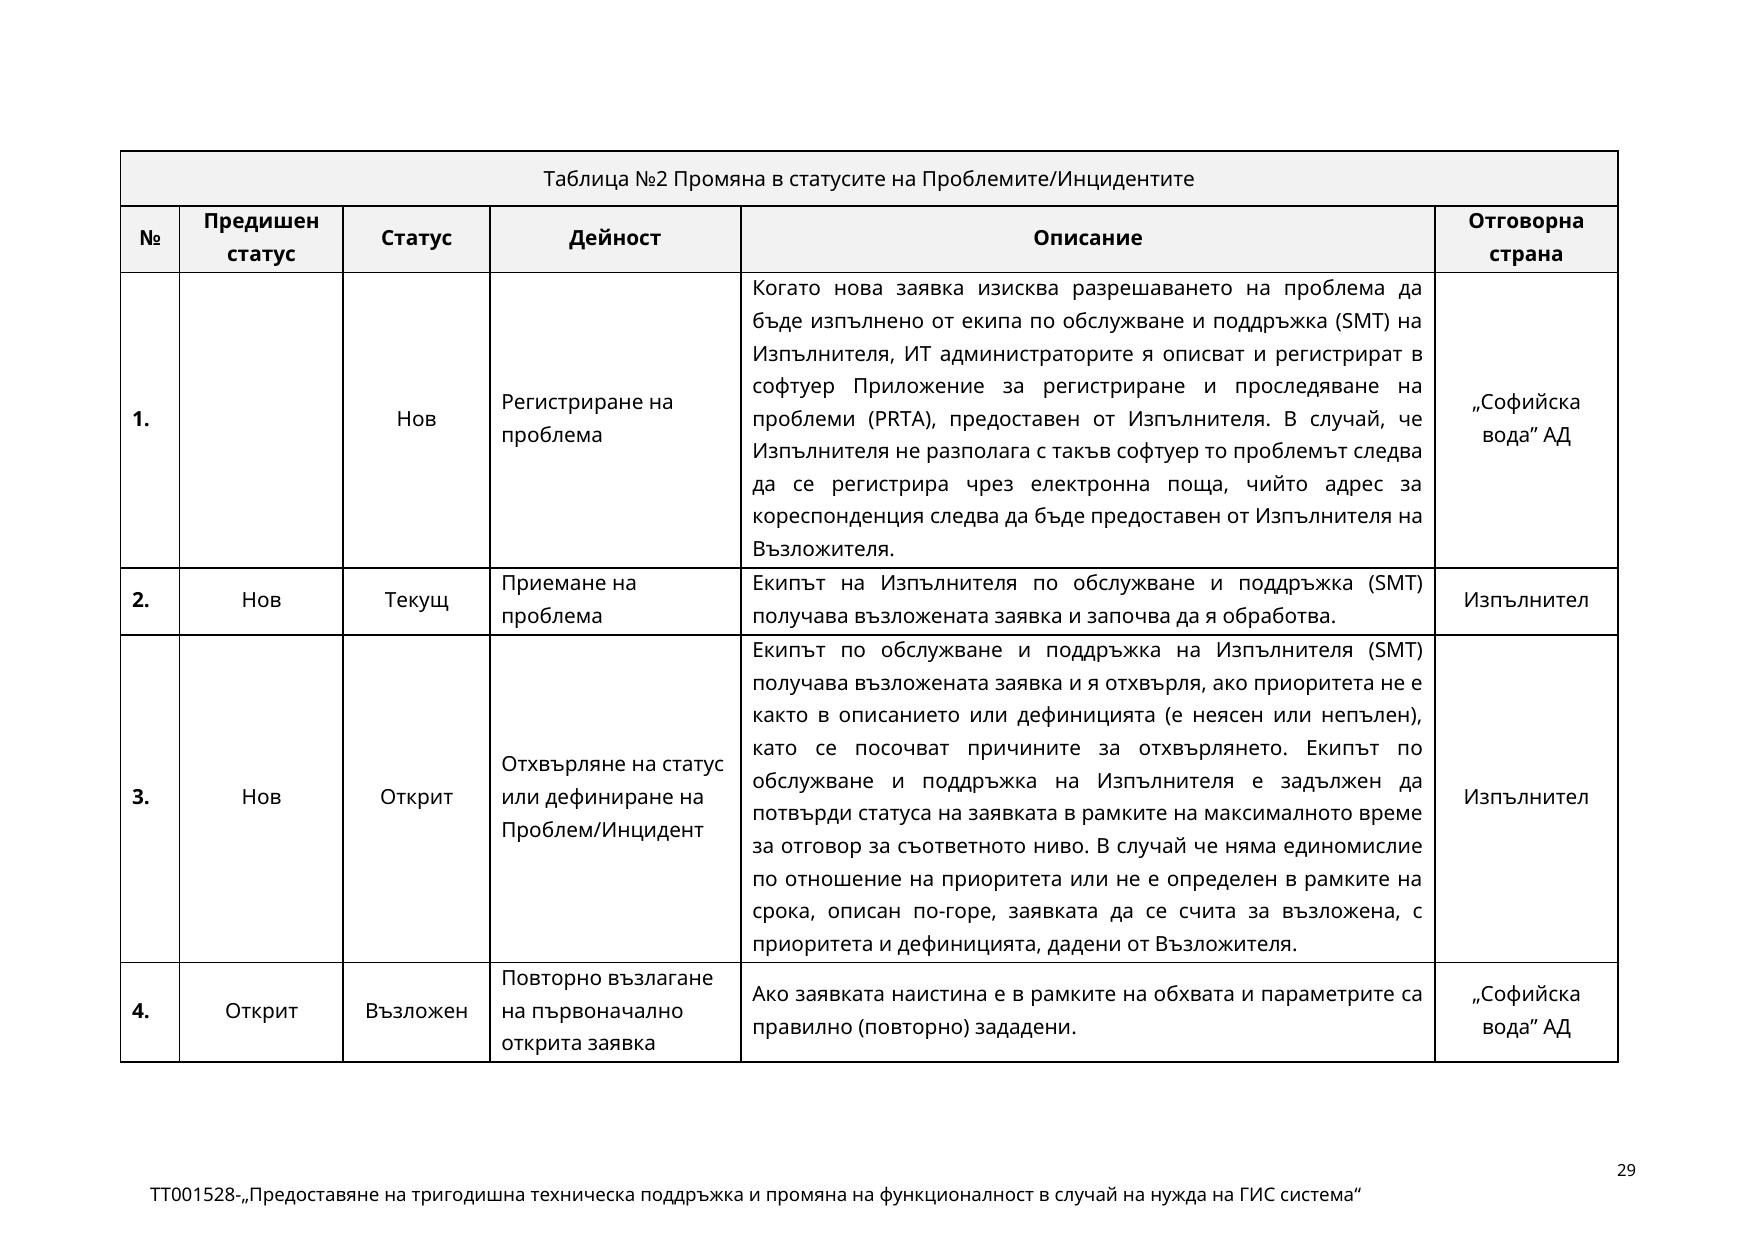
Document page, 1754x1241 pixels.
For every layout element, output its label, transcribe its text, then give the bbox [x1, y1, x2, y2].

table_cell Отхвърляне на статус или дефиниране на Проблем/Инцидент [491, 636, 740, 962]
table_cell „Софийска вода” АД [1436, 273, 1617, 567]
table_cell Ако заявката наистина е в рамките на обхвата и параметрите са правилно (повторно) зададени. [742, 963, 1434, 1061]
table_cell Открит [180, 963, 342, 1061]
table_cell Възложен [344, 963, 489, 1061]
table_cell Изпълнител [1436, 636, 1617, 962]
table_cell [121, 636, 179, 962]
table_cell Нов [180, 569, 342, 634]
table_cell Нов [344, 273, 489, 567]
table_header Таблица №2 Промяна в статусите на Проблемите/Инцидентите [121, 152, 1617, 205]
table_cell Екипът по обслужване и поддръжка на Изпълнителя (SMT) получава възложената заявка и я отхвърля, ако приоритета не е както в описанието или дефиницията (е неясен или непълен), като се посочват причините за отхвърлянето. Екипът по обслужване и поддръжка на Изпълнителя е задължен да потвърди статуса на заявката в рамките на максималното време за отговор за съответното ниво. В случай че няма единомислие по отношение на приоритета или не е определен в рамките на срока, описан по-горе, заявката да се счита за възложена, с приоритета и дефиницията, дадени от Възложителя. [742, 636, 1434, 962]
table_cell № [121, 207, 179, 272]
table_cell [121, 273, 179, 567]
table_cell Текущ [344, 569, 489, 634]
table_cell Нов [180, 636, 342, 962]
table_cell [121, 569, 179, 634]
table_cell Отговорна страна [1436, 207, 1617, 272]
table_cell Регистриране на проблема [491, 273, 740, 567]
table_cell Повторно възлагане на първоначално открита заявка [491, 963, 740, 1061]
table_cell Приемане на проблема [491, 569, 740, 634]
table_cell Екипът на Изпълнителя по обслужване и поддръжка (SMT) получава възложената заявка и започва да я обработва. [742, 569, 1434, 634]
table_cell Описание [742, 207, 1434, 272]
table_cell Предишен статус [180, 207, 342, 272]
table_cell Статус [344, 207, 489, 272]
table_cell [121, 963, 179, 1061]
table_cell Открит [344, 636, 489, 962]
table_cell [180, 273, 342, 567]
table_cell Дейност [491, 207, 740, 272]
table_cell „Софийска вода” АД [1436, 963, 1617, 1061]
table_cell Изпълнител [1436, 569, 1617, 634]
table_cell Когато нова заявка изисква разрешаването на проблема да бъде изпълнено от екипа по обслужване и поддръжка (SMT) на Изпълнителя, ИТ администраторите я описват и регистрират в софтуер Приложение за регистриране и проследяване на проблеми (PRTA), предоставен от Изпълнителя. В случай, че Изпълнителя не разполага с такъв софтуер то проблемът следва да се регистрира чрез електронна поща, чийто адрес за кореспонденция следва да бъде предоставен от Изпълнителя на Възложителя. [742, 273, 1434, 567]
